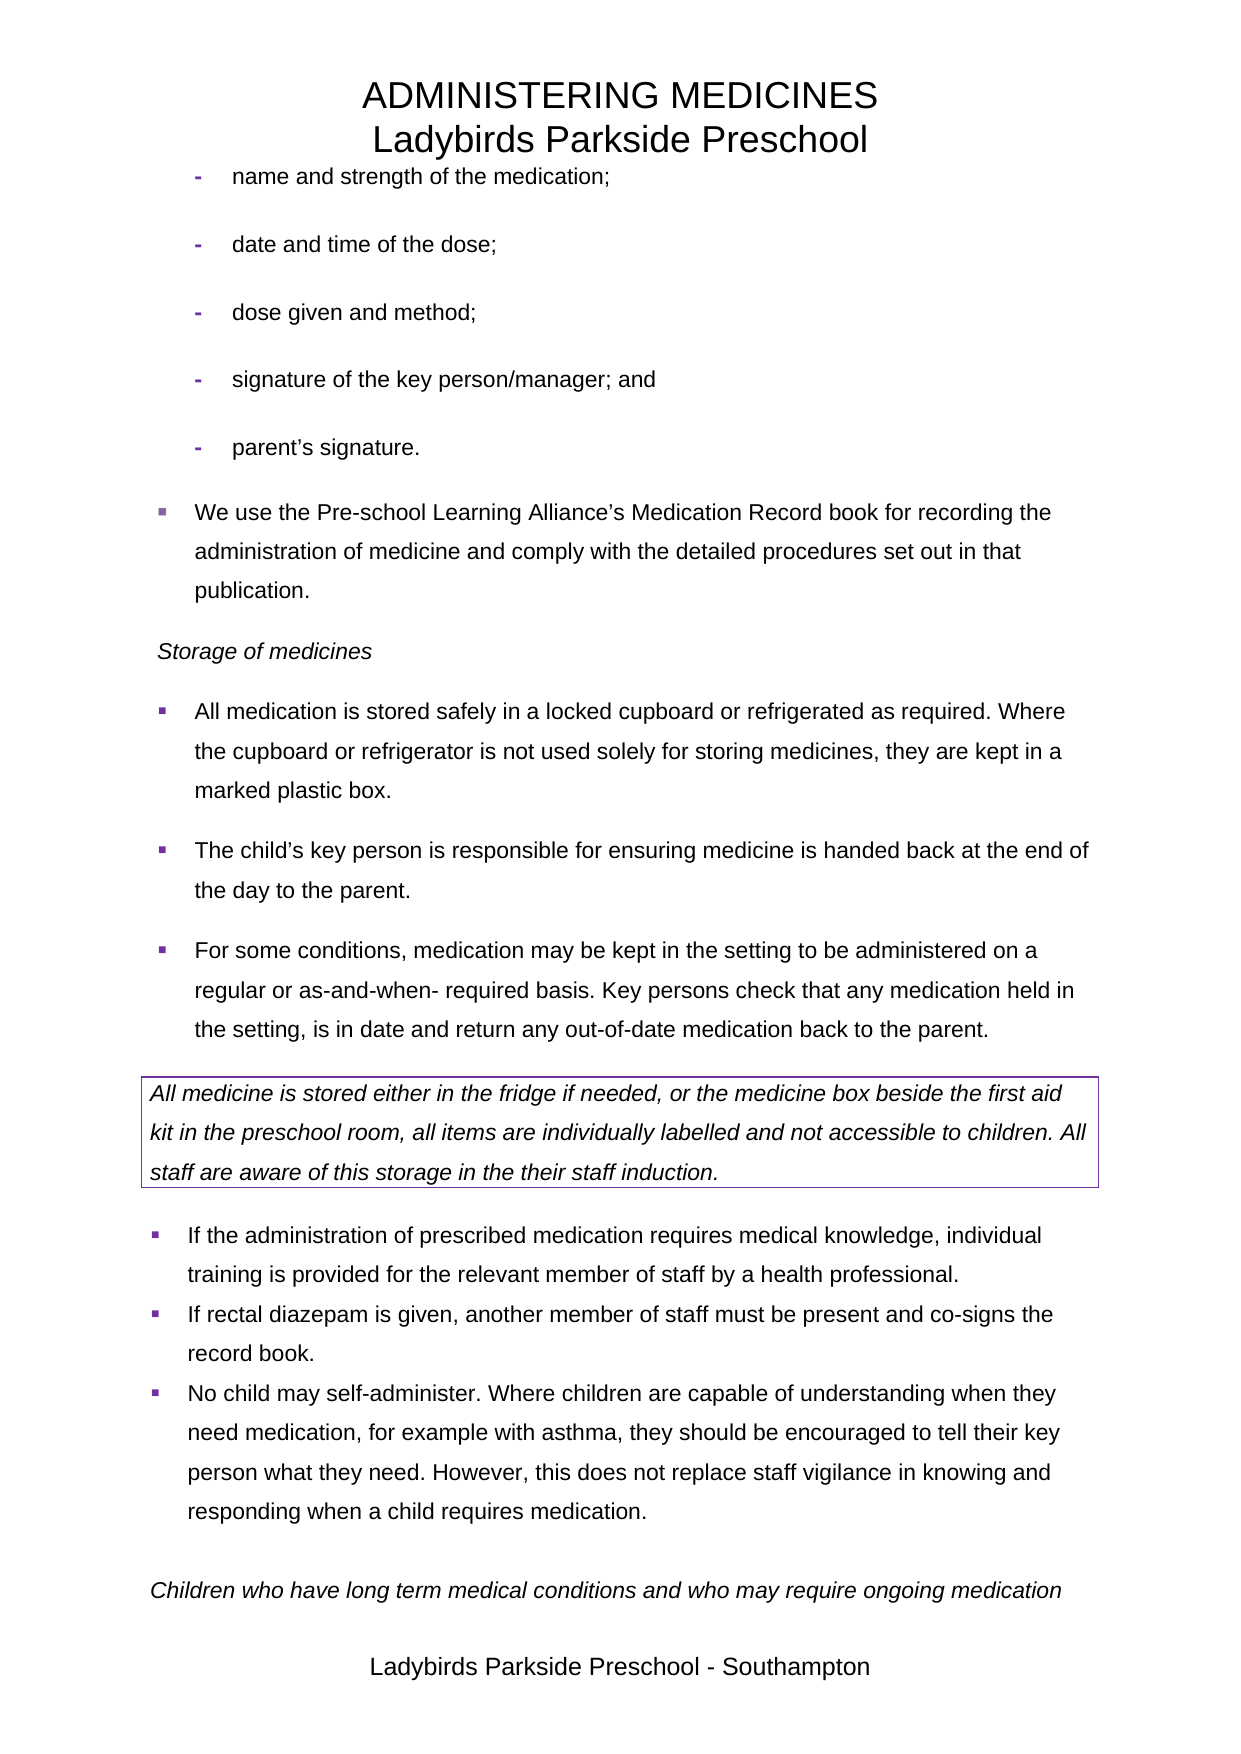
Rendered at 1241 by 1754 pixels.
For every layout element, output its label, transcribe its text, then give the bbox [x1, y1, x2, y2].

list If rectal diazepam is given, another member of staff must be present and co-signs the record book. [150, 1301, 1090, 1367]
list For some conditions, medication may be kept in the setting to be administered on a regular or as-and-when- required basis. Key persons check that any medication held in the setting, is in date and return any out-of-date medication back to the parent. [157, 937, 1090, 1042]
list If the administration of prescribed medication requires medical knowledge, individual training is provided for the relevant member of staff by a health professional. [150, 1222, 1090, 1288]
list We use the Pre-school Learning Alliance’s Medication Record book for recording the administration of medicine and comply with the detailed procedures set out in that publication. [157, 498, 1090, 604]
list No child may self-administer. Where children are capable of understanding when they need medication, for example with asthma, they should be encouraged to tell their key person what they need. However, this does not replace staff vigilance in knowing and responding when a child requires medication. [150, 1380, 1090, 1525]
text All medicine is stored either in the fridge if needed, or the medicine box beside the first aid kit in the preschool room, all items are individually labelled and not accessible to children. All staff are aware of this storage in the their staff induction. [142, 1078, 1098, 1187]
list signature of the key person/manager; and [194, 363, 1090, 394]
list parent’s signature. [194, 431, 1090, 462]
list name and strength of the medication; [194, 160, 1090, 191]
list All medication is stored safely in a locked cupboard or refrigerated as required. Where the cupboard or refrigerator is not used solely for storing medicines, they are kept in a marked plastic box. [157, 698, 1090, 803]
list dose given and method; [194, 295, 1090, 327]
text Storage of medicines [157, 638, 1090, 664]
text Children who have long term medical conditions and who may require ongoing medication [150, 1577, 1090, 1604]
list The child’s key person is responsible for ensuring medicine is handed back at the end of the day to the parent. [157, 837, 1090, 903]
list date and time of the dose; [194, 228, 1090, 259]
